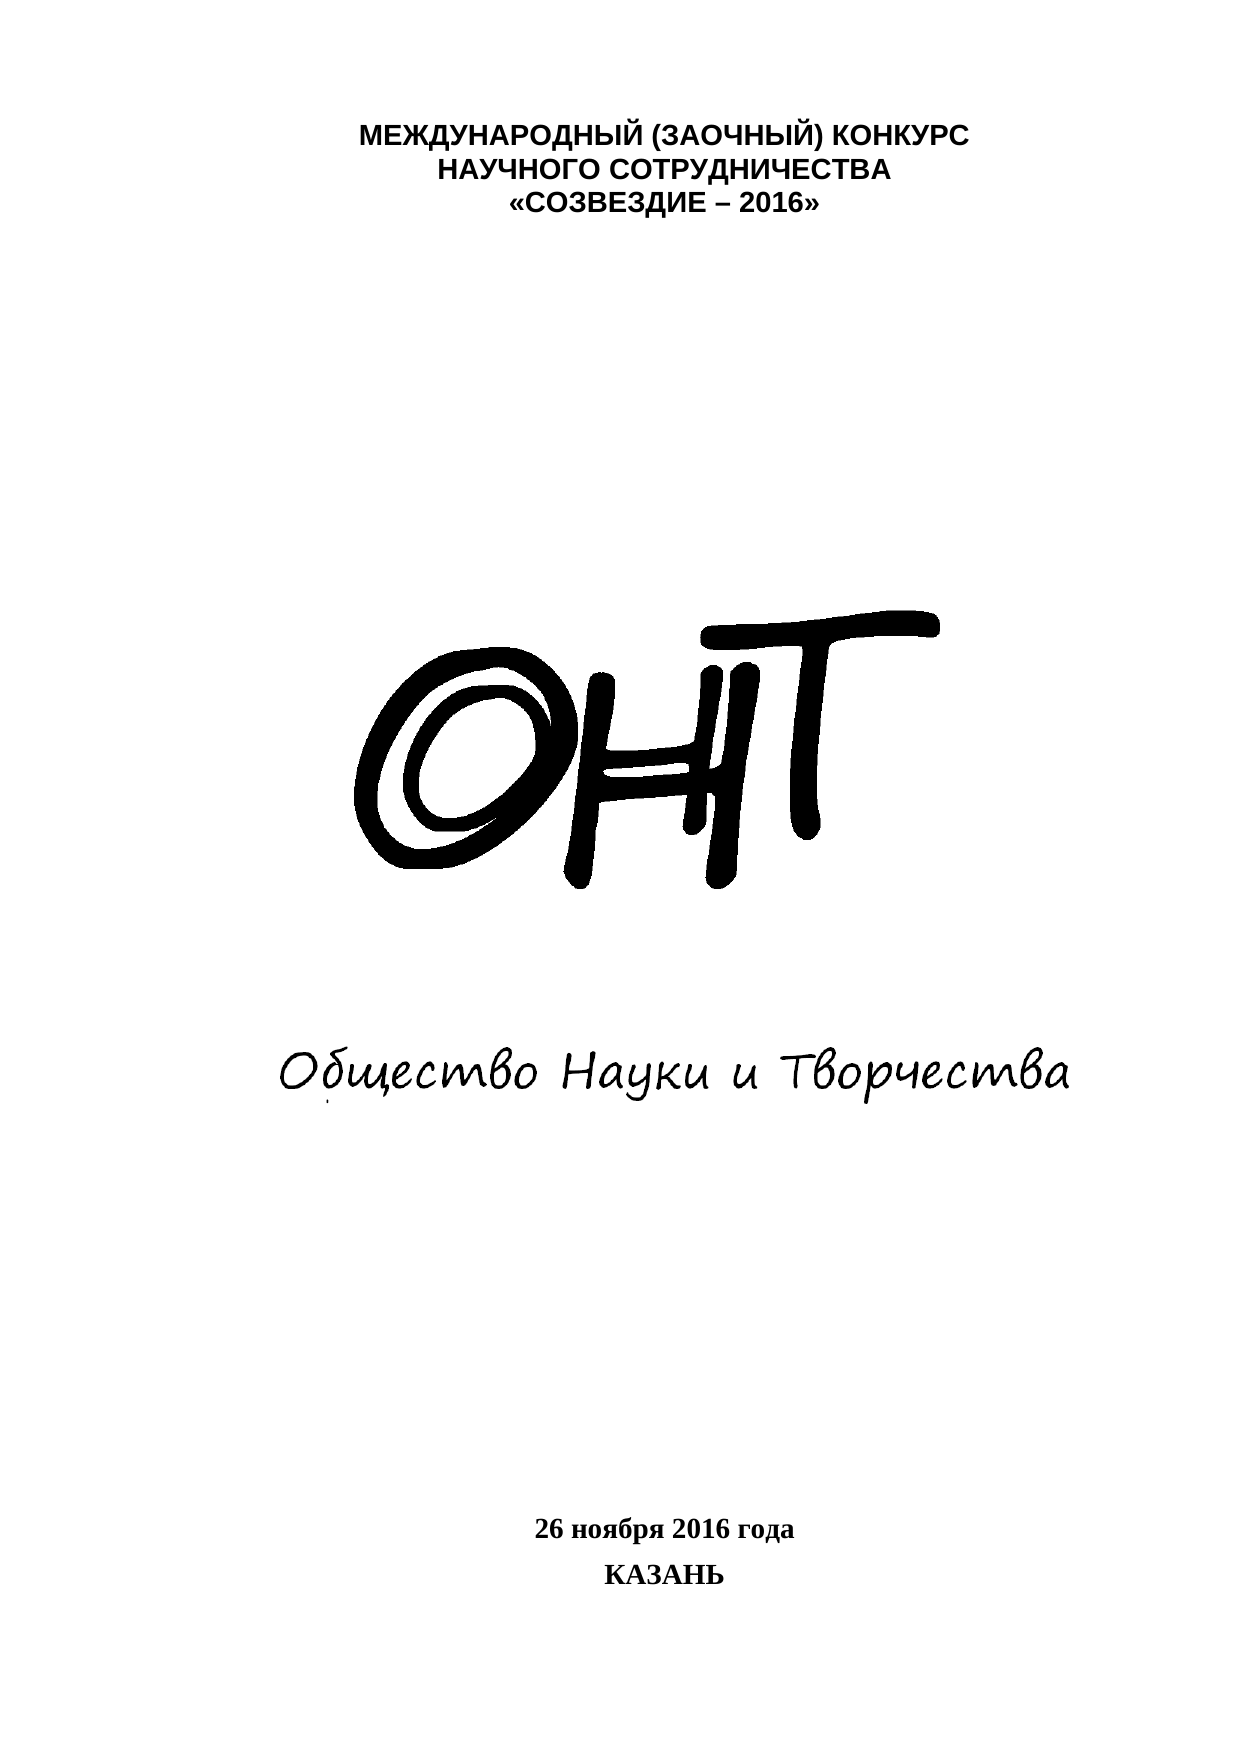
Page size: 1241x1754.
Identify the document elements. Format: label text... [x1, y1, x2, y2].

text НАУЧНОГО СОТРУДНИЧЕСТВА «СОЗВЕЗДИЕ – 2016» [177, 152, 1152, 252]
text МЕЖДУНАРОДНЫЙ (ЗАОЧНЫЙ) КОНКУРС [177, 118, 1152, 152]
picture [177, 386, 1152, 1295]
text 26 ноября 2016 года [177, 1511, 1152, 1545]
text КАЗАНЬ [59, 1557, 1152, 1591]
